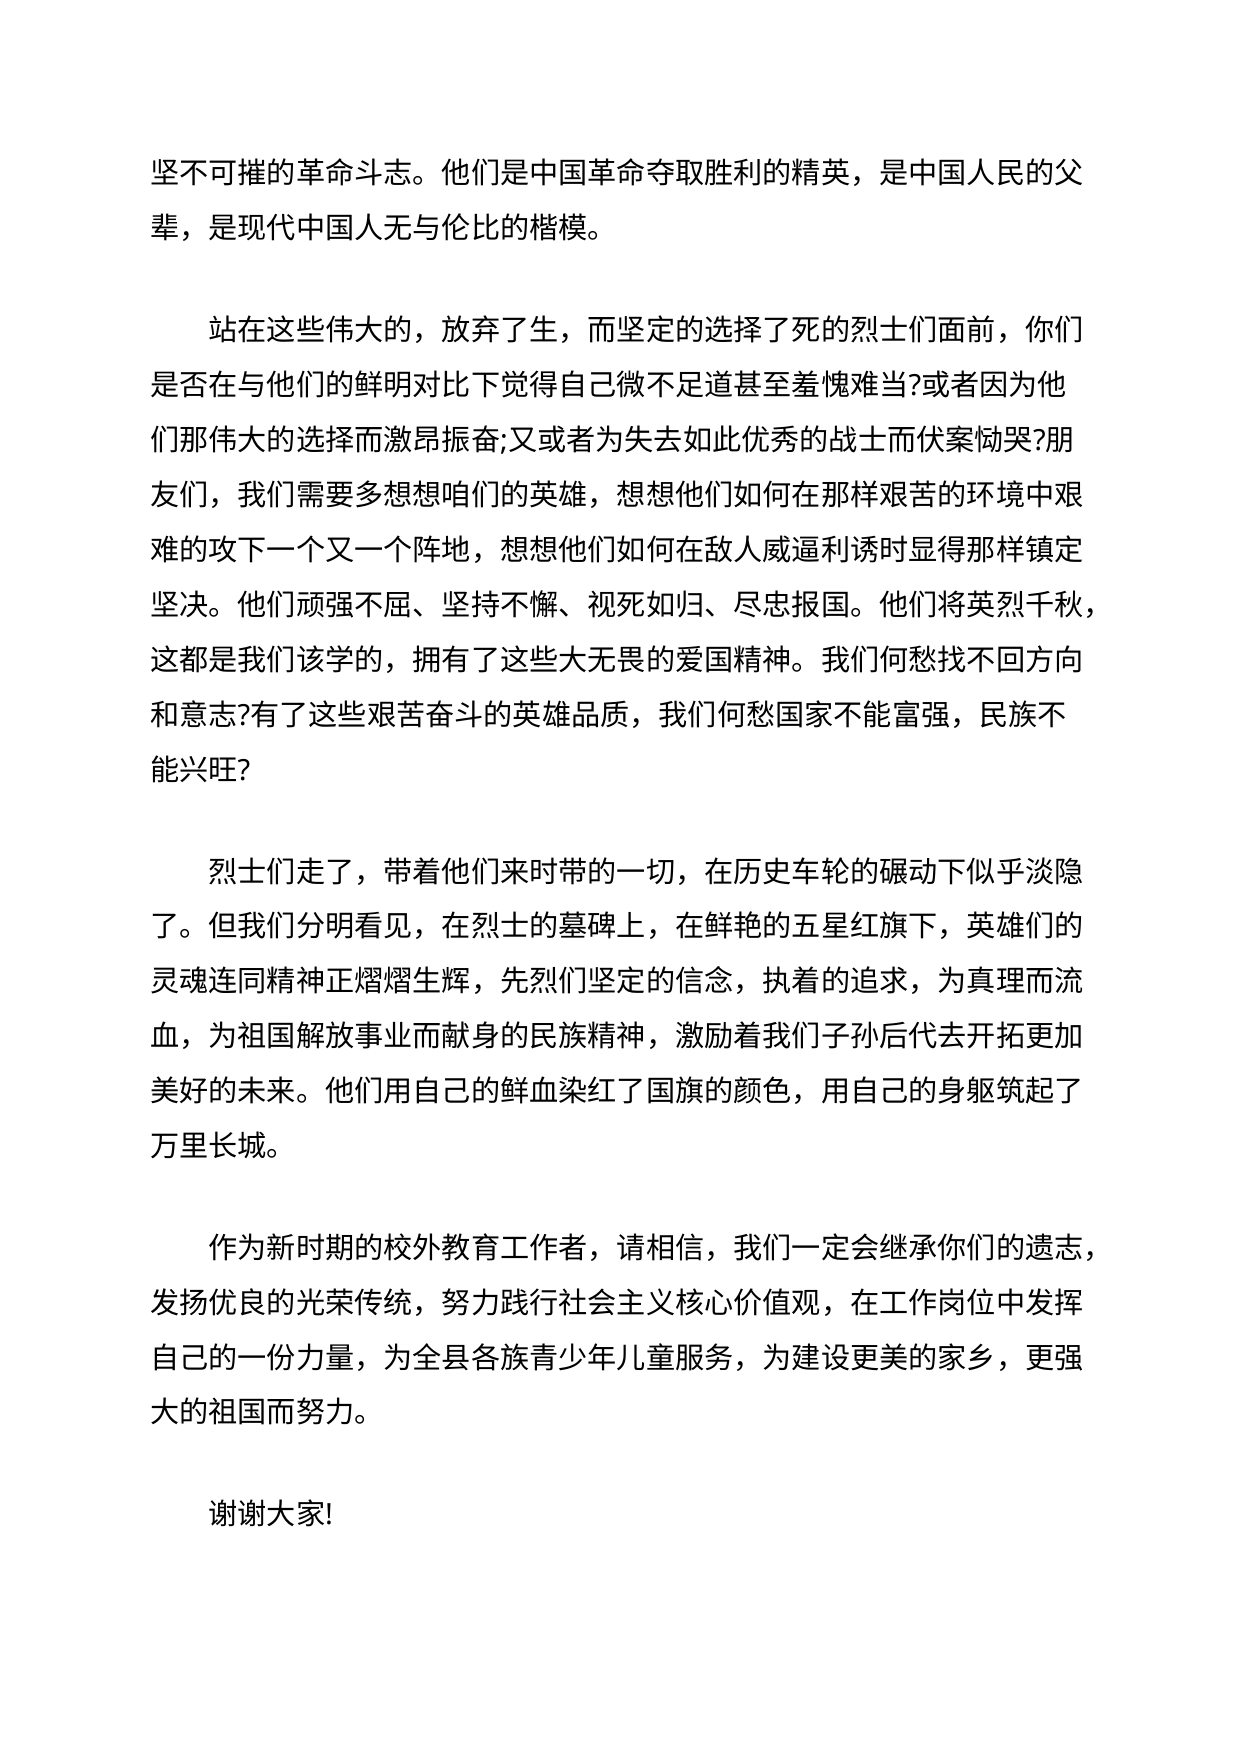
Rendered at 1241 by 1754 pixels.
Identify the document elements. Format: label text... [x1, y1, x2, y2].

text 作为新时期的校外教育工作者，请相信，我们一定会继承你们的遗志，发扬优良的光荣传统，努力践行社会主义核心价值观，在工作岗位中发挥自己的一份力量，为全县各族青少年儿童服务，为建设更美的家乡，更强大的祖国而努力。 [150, 1224, 1090, 1431]
text 站在这些伟大的，放弃了生，而坚定的选择了死的烈士们面前，你们是否在与他们的鲜明对比下觉得自己微不足道甚至羞愧难当?或者因为他们那伟大的选择而激昂振奋;又或者为失去如此优秀的战士而伏案恸哭?朋友们，我们需要多想想咱们的英雄，想想他们如何在那样艰苦的环境中艰难的攻下一个又一个阵地，想想他们如何在敌人威逼利诱时显得那样镇定坚决。他们顽强不屈、坚持不懈、视死如归、尽忠报国。他们将英烈千秋，这都是我们该学的，拥有了这些大无畏的爱国精神。我们何愁找不回方向和意志?有了这些艰苦奋斗的英雄品质，我们何愁国家不能富强，民族不能兴旺? [150, 307, 1090, 788]
text 烈士们走了，带着他们来时带的一切，在历史车轮的碾动下似乎淡隐了。但我们分明看见，在烈士的墓碑上，在鲜艳的五星红旗下，英雄们的灵魂连同精神正熠熠生辉，先烈们坚定的信念，执着的追求，为真理而流血，为祖国解放事业而献身的民族精神，激励着我们子孙后代去开拓更加美好的未来。他们用自己的鲜血染红了国旗的颜色，用自己的身躯筑起了万里长城。 [150, 848, 1090, 1165]
text 谢谢大家! [150, 1491, 1090, 1533]
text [150, 150, 1090, 247]
